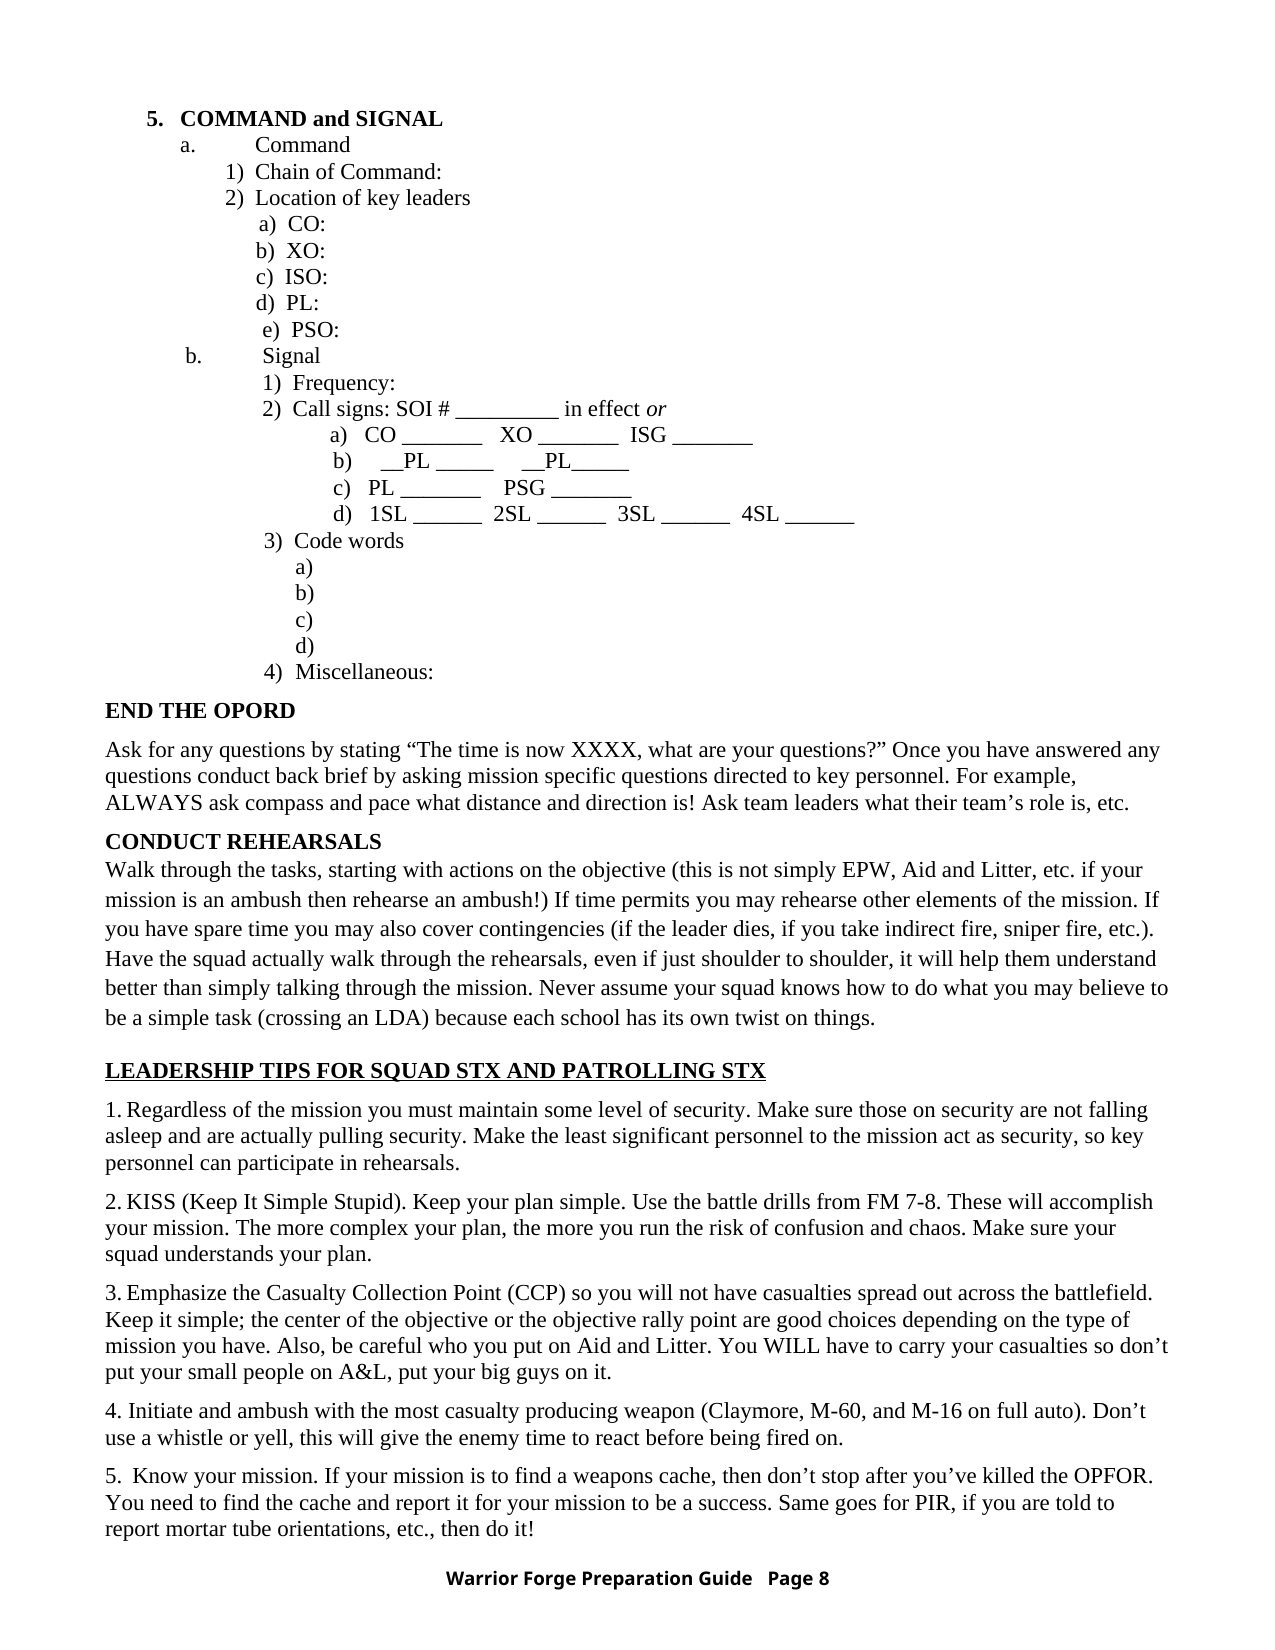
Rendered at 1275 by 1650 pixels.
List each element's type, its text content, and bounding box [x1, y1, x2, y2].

text d) 1SL ______ 2SL ______ 3SL ______ 4SL ______ [105, 500, 1170, 527]
text b) XO: [256, 237, 1170, 263]
text d) PL: [256, 289, 1170, 316]
text 3) Code words [105, 527, 1170, 553]
text c) [105, 606, 1170, 632]
text END THE OPORD [105, 697, 1170, 724]
text 2. KISS (Keep It Simple Stupid). Keep your plan simple. Use the battle drills from FM 7-8. These will accomplish your mission. The more complex your plan, the more you run the risk of confusion and chaos. Make sure your squad understands your plan. [105, 1188, 1170, 1267]
text CONDUCT REHEARSALS [105, 828, 1170, 854]
text 3. Emphasize the Casualty Collection Point (CCP) so you will not have casualties spread out across the battlefield. Keep it simple; the center of the objective or the objective rally point are good choices depending on the type of mission you have. Also, be careful who you put on Aid and Litter. You WILL have to carry your casualties so don’t put your small people on A&L, put your big guys on it. [105, 1279, 1170, 1385]
text b. Signal [105, 342, 1170, 368]
text 4. Initiate and ambush with the most casualty producing weapon (Claymore, M-60, and M-16 on full auto). Don’t use a whistle or yell, this will give the enemy time to react before being fired on. [105, 1397, 1170, 1450]
text 5. COMMAND and SIGNAL [146, 105, 1170, 131]
text a) CO: [258, 210, 1170, 237]
text a) [105, 553, 1170, 579]
text b) [105, 579, 1170, 606]
text Ask for any questions by stating “The time is now XXXX, what are your questions?” Once you have answered any questions conduct back brief by asking mission specific questions directed to key personnel. For example, ALWAYS ask compass and pace what distance and direction is! Ask team leaders what their team’s role is, etc. [105, 736, 1170, 815]
text a. Command [105, 131, 1170, 158]
text c) PL _______ PSG _______ [105, 474, 1170, 500]
text c) ISO: [256, 263, 1170, 289]
text 2) Call signs: SOI # _________ in effect or [105, 395, 1170, 421]
text 4) Miscellaneous: [105, 658, 1170, 685]
text b) __PL _____ __PL_____ [105, 448, 1170, 474]
text 5. Know your mission. If your mission is to find a weapons cache, then don’t stop after you’ve killed the OPFOR. You need to find the cache and report it for your mission to be a success. Same goes for PIR, if you are told to report mortar tube orientations, etc., then do it! [105, 1462, 1170, 1541]
text 2) Location of key leaders [225, 184, 1170, 210]
text Walk through the tasks, starting with actions on the objective (this is not simply EPW, Aid and Litter, etc. if your mission is an ambush then rehearse an ambush!) If time permits you may rehearse other elements of the mission. If you have spare time you may also cover contingencies (if the leader dies, if you take indirect fire, sniper fire, etc.). Have the squad actually walk through the rehearsals, even if just shoulder to shoulder, it will help them understand better than simply talking through the mission. Never assume your squad knows how to do what you may believe to be a simple task (crossing an LDA) because each school has its own twist on things. [105, 854, 1170, 1031]
text 1) Chain of Command: [225, 158, 1170, 184]
text e) PSO: [262, 316, 1170, 342]
text 1) Frequency: [105, 368, 1170, 395]
text d) [105, 632, 1170, 658]
text a) CO _______ XO _______ ISG _______ [105, 421, 1170, 448]
text LEADERSHIP TIPS FOR SQUAD STX AND PATROLLING STX [105, 1057, 1170, 1084]
text 1. Regardless of the mission you must maintain some level of security. Make sure those on security are not falling asleep and are actually pulling security. Make the least significant personnel to the mission act as security, so key personnel can participate in rehearsals. [105, 1096, 1170, 1175]
